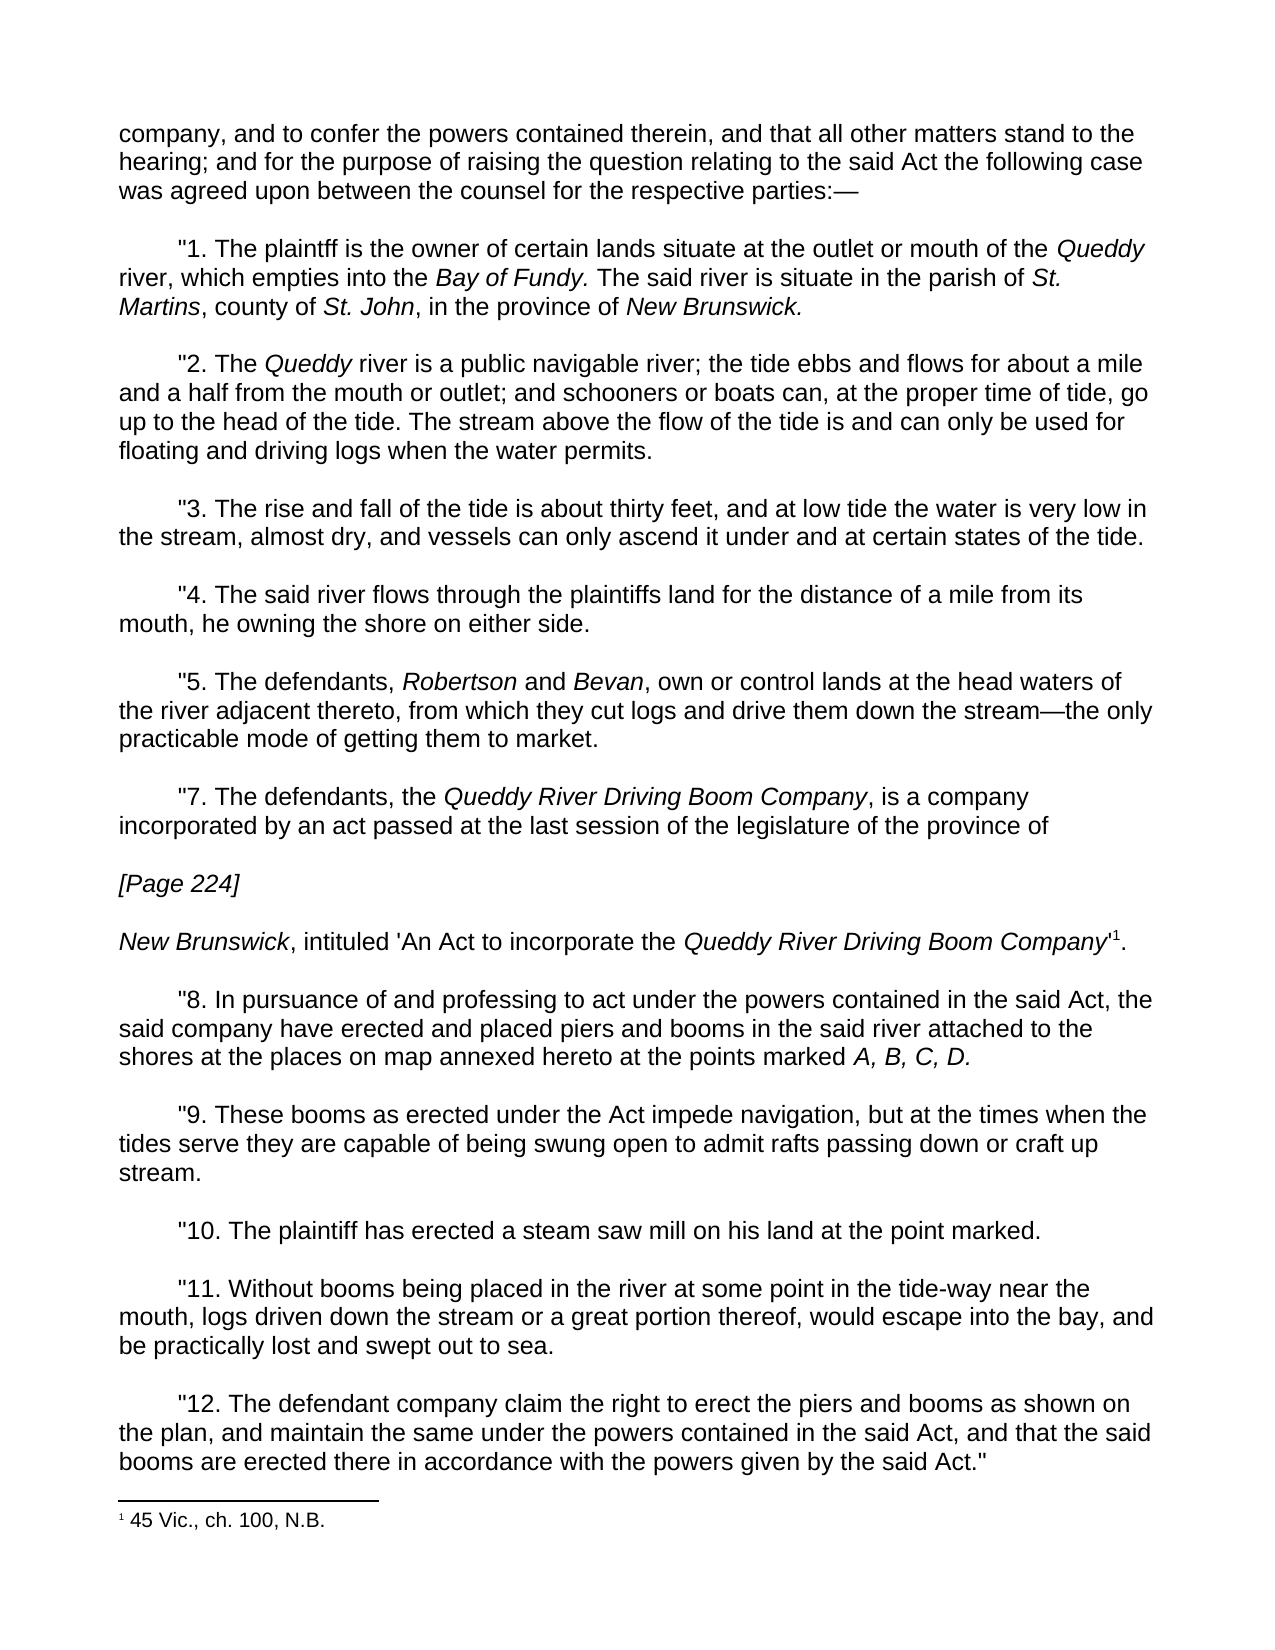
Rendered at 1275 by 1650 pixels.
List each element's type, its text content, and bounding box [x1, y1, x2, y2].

text "3. The rise and fall of the tide is about thirty feet, and at low tide the water is very low in the stream, almost dry, and vessels can only ascend it under and at certain states of the tide. [118, 493, 1156, 551]
text "8. In pursuance of and professing to act under the powers contained in the said Act, the said company have erected and placed piers and booms in the said river attached to the shores at the places on map annexed hereto at the points marked A, B, C, D. [118, 985, 1156, 1071]
text "11. Without booms being placed in the river at some point in the tide-way near the mouth, logs driven down the stream or a great portion thereof, would escape into the bay, and be practically lost and swept out to sea. [118, 1273, 1156, 1360]
text "1. The plaintff is the owner of certain lands situate at the outlet or mouth of the Queddy river, which empties into the Bay of Fundy. The said river is situate in the parish of St. Martins, county of St. John, in the province of New Brunswick. [118, 234, 1156, 320]
text "2. The Queddy river is a public navigable river; the tide ebbs and flows for about a mile and a half from the mouth or outlet; and schooners or boats can, at the proper time of tide, go up to the head of the tide. The stream above the flow of the tide is and can only be used for floating and driving logs when the water permits. [118, 349, 1156, 464]
text "10. The plaintiff has erected a steam saw mill on his land at the point marked. [118, 1216, 1156, 1244]
text [Page 224] [118, 869, 1156, 898]
text "12. The defendant company claim the right to erect the piers and booms as shown on the plan, and maintain the same under the powers contained in the said Act, and that the said booms are erected there in accordance with the powers given by the said Act." [118, 1389, 1156, 1475]
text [118, 118, 1156, 205]
text "7. The defendants, the Queddy River Driving Boom Company, is a company incorporated by an act passed at the last session of the legislature of the province of [118, 782, 1156, 840]
text "4. The said river flows through the plaintiffs land for the distance of a mile from its mouth, he owning the shore on either side. [118, 580, 1156, 638]
text "5. The defendants, Robertson and Bevan, own or control lands at the head waters of the river adjacent thereto, from which they cut logs and drive them down the stream—the only practicable mode of getting them to market. [118, 667, 1156, 753]
text New Brunswick, intituled 'An Act to incorporate the Queddy River Driving Boom Company'. [118, 927, 1156, 956]
text "9. These booms as erected under the Act impede navigation, but at the times when the tides serve they are capable of being swung open to admit rafts passing down or craft up stream. [118, 1100, 1156, 1186]
